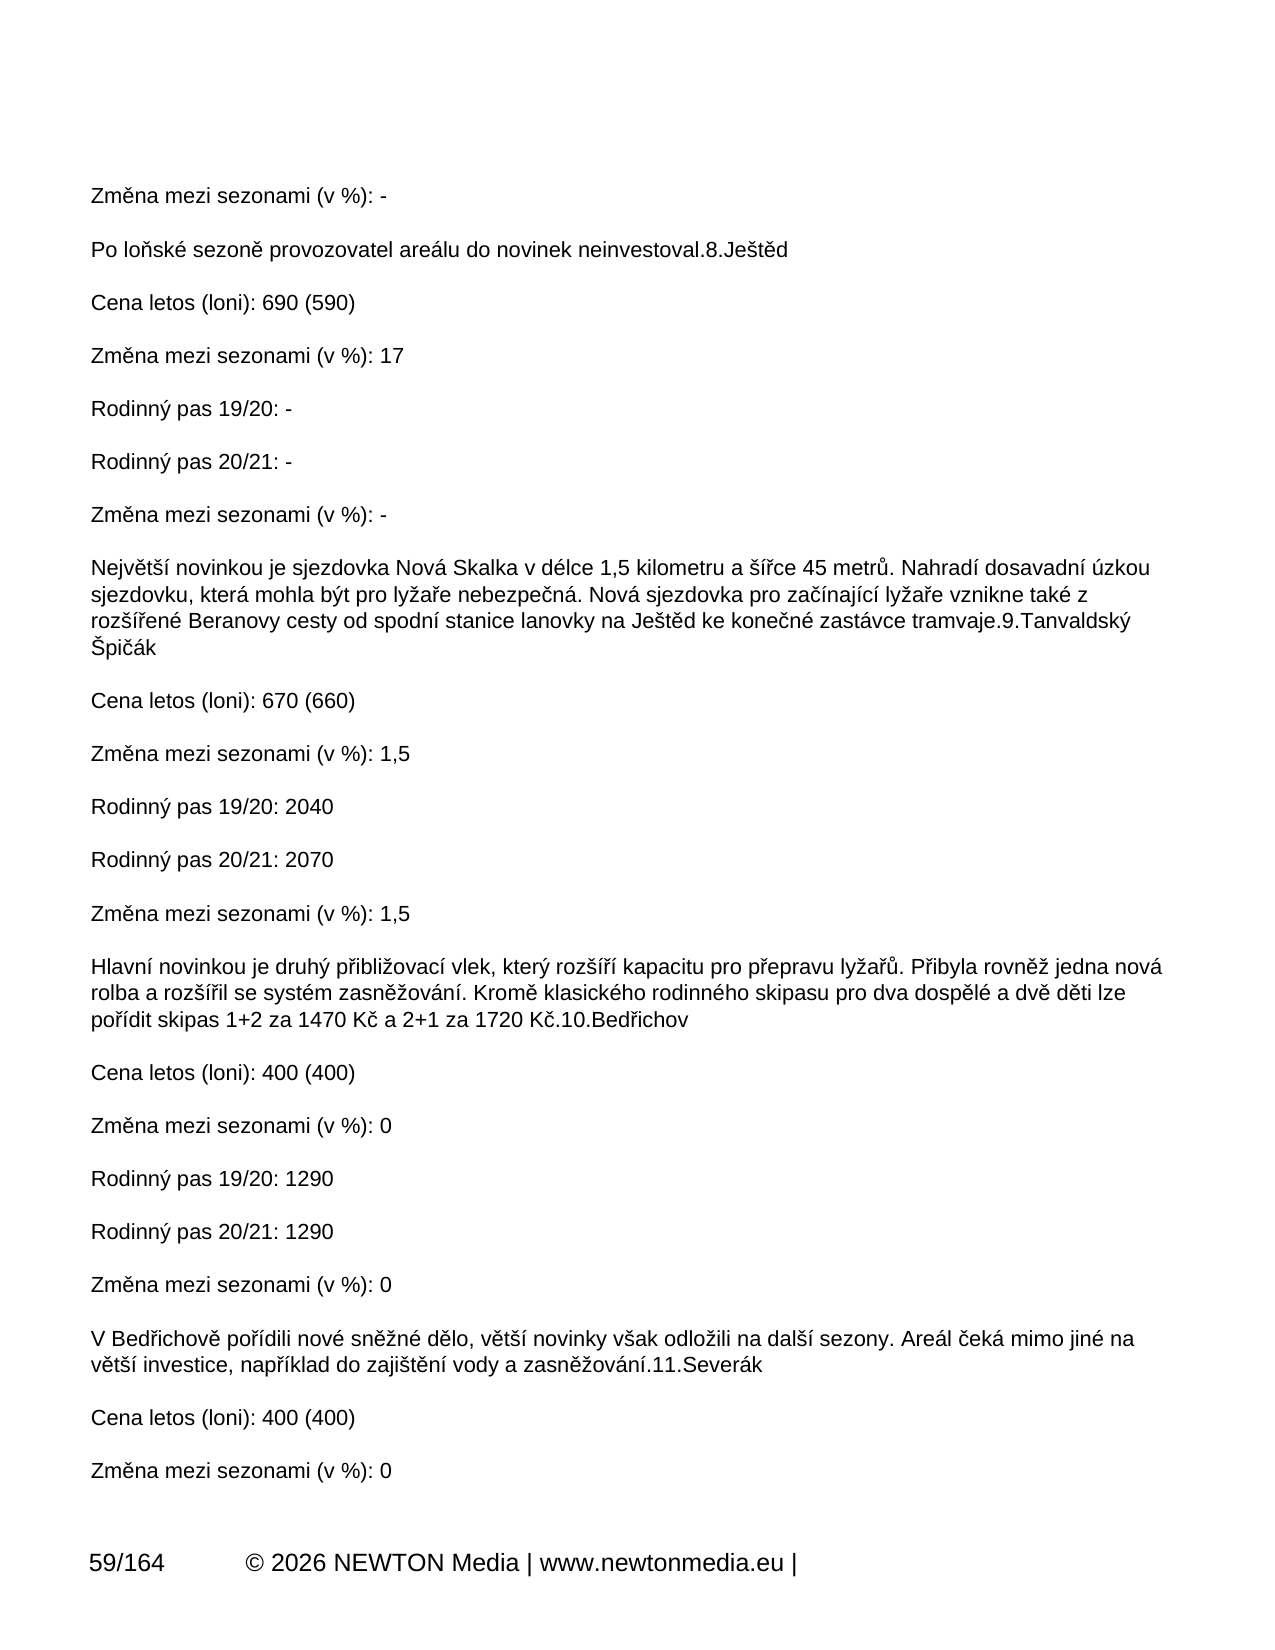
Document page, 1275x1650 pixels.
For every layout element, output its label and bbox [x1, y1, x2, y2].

table_header [89, 148, 1186, 1483]
